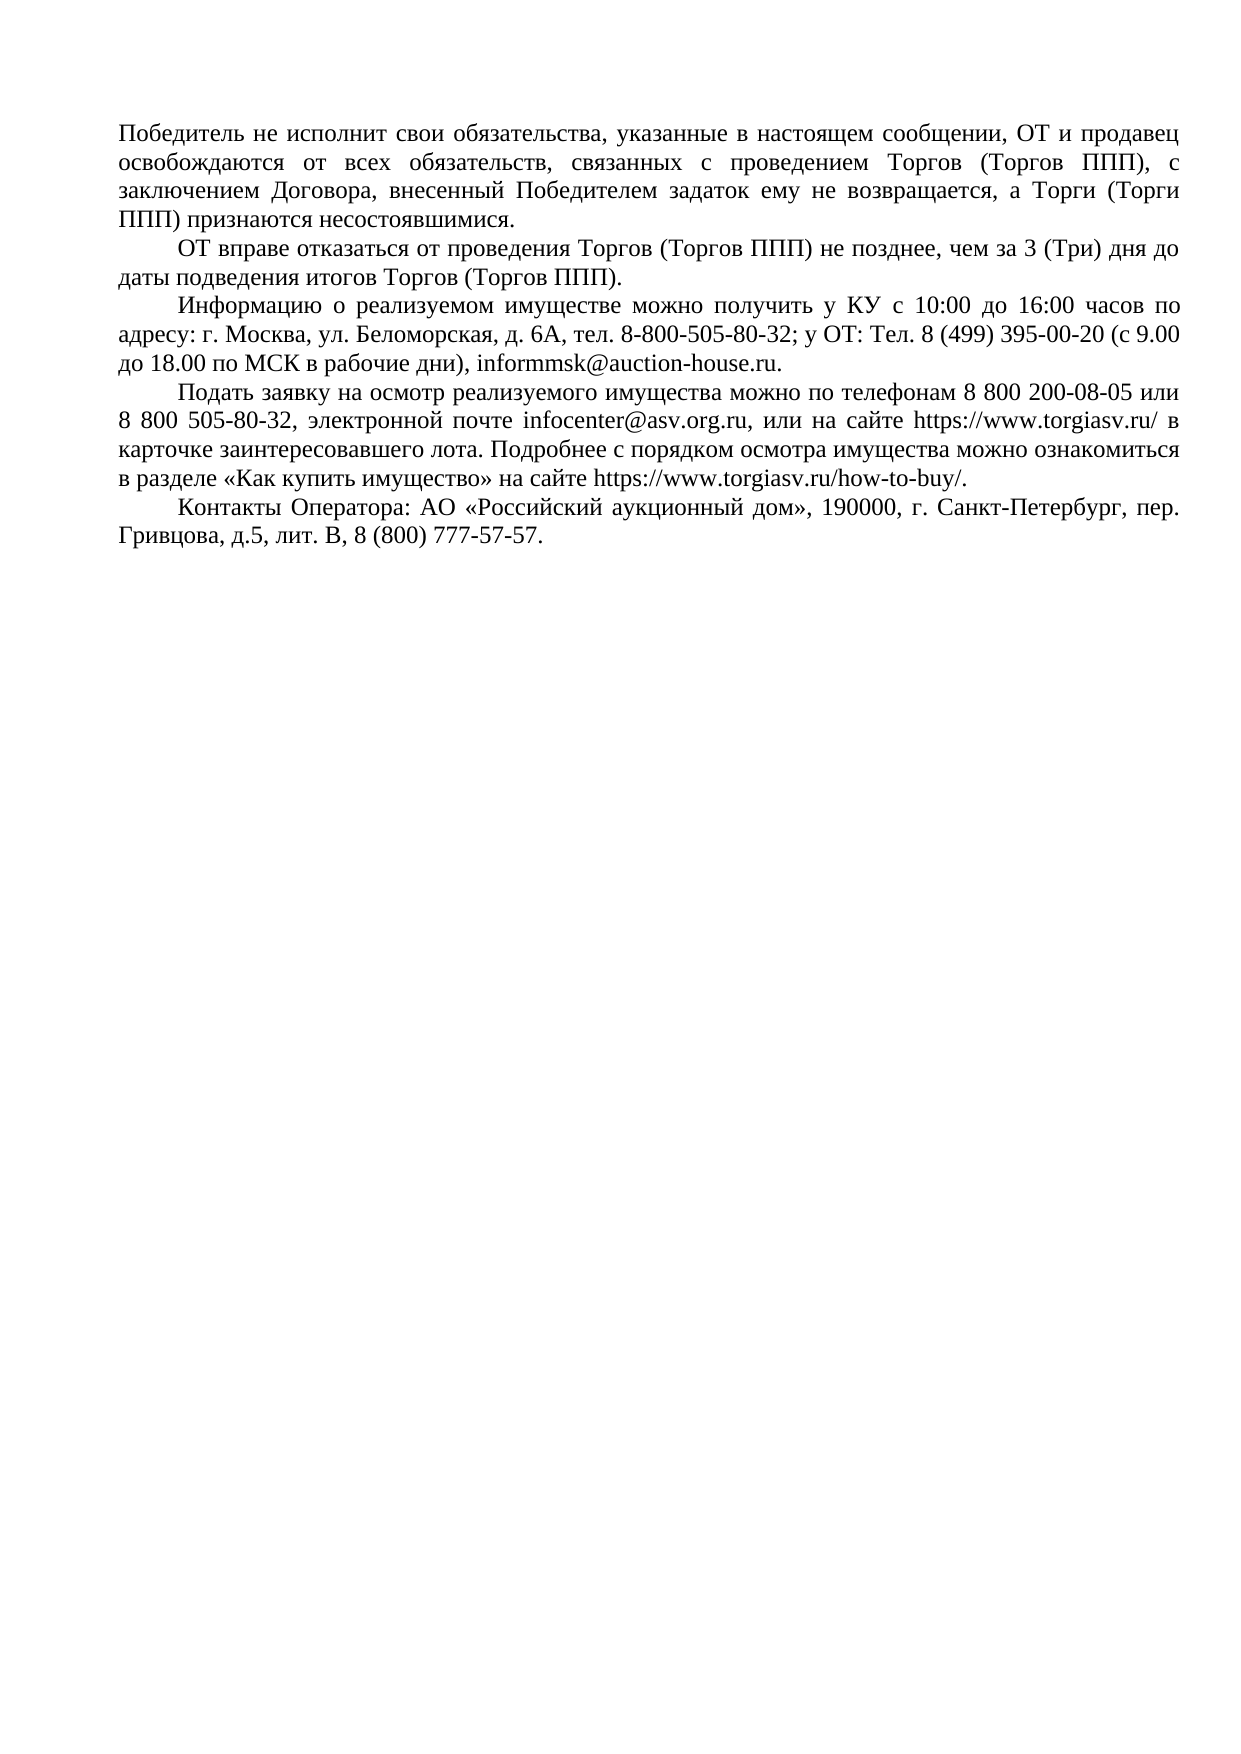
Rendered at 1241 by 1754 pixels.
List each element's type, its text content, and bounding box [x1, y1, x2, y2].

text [118, 118, 1181, 233]
text ОТ вправе отказаться от проведения Торгов (Торгов ППП) не позднее, чем за 3 (Три) дня до даты подведения итогов Торгов (Торгов ППП). [118, 233, 1181, 291]
text Подать заявку на осмотр реализуемого имущества можно по телефонам 8 800 200-08-05 или 8 800 505-80-32, электронной почте infocenter@asv.org.ru, или на сайте https://www.torgiasv.ru/ в карточке заинтересовавшего лота. Подробнее с порядком осмотра имущества можно ознакомиться в разделе «Как купить имущество» на сайте https://www.torgiasv.ru/how-to-buy/. [118, 377, 1181, 492]
text Информацию о реализуемом имуществе можно получить у КУ с 10:00 до 16:00 часов по адресу: г. Москва, ул. Беломорская, д. 6А, тел. 8-800-505-80-32; у ОТ: Тел. 8 (499) 395-00-20 (с 9.00 до 18.00 по МСК в рабочие дни), informmsk@auction-house.ru. [118, 291, 1181, 377]
text Контакты Оператора: АО «Российский аукционный дом», 190000, г. Санкт-Петербург, пер. Гривцова, д.5, лит. В, 8 (800) 777-57-57. [118, 492, 1181, 549]
